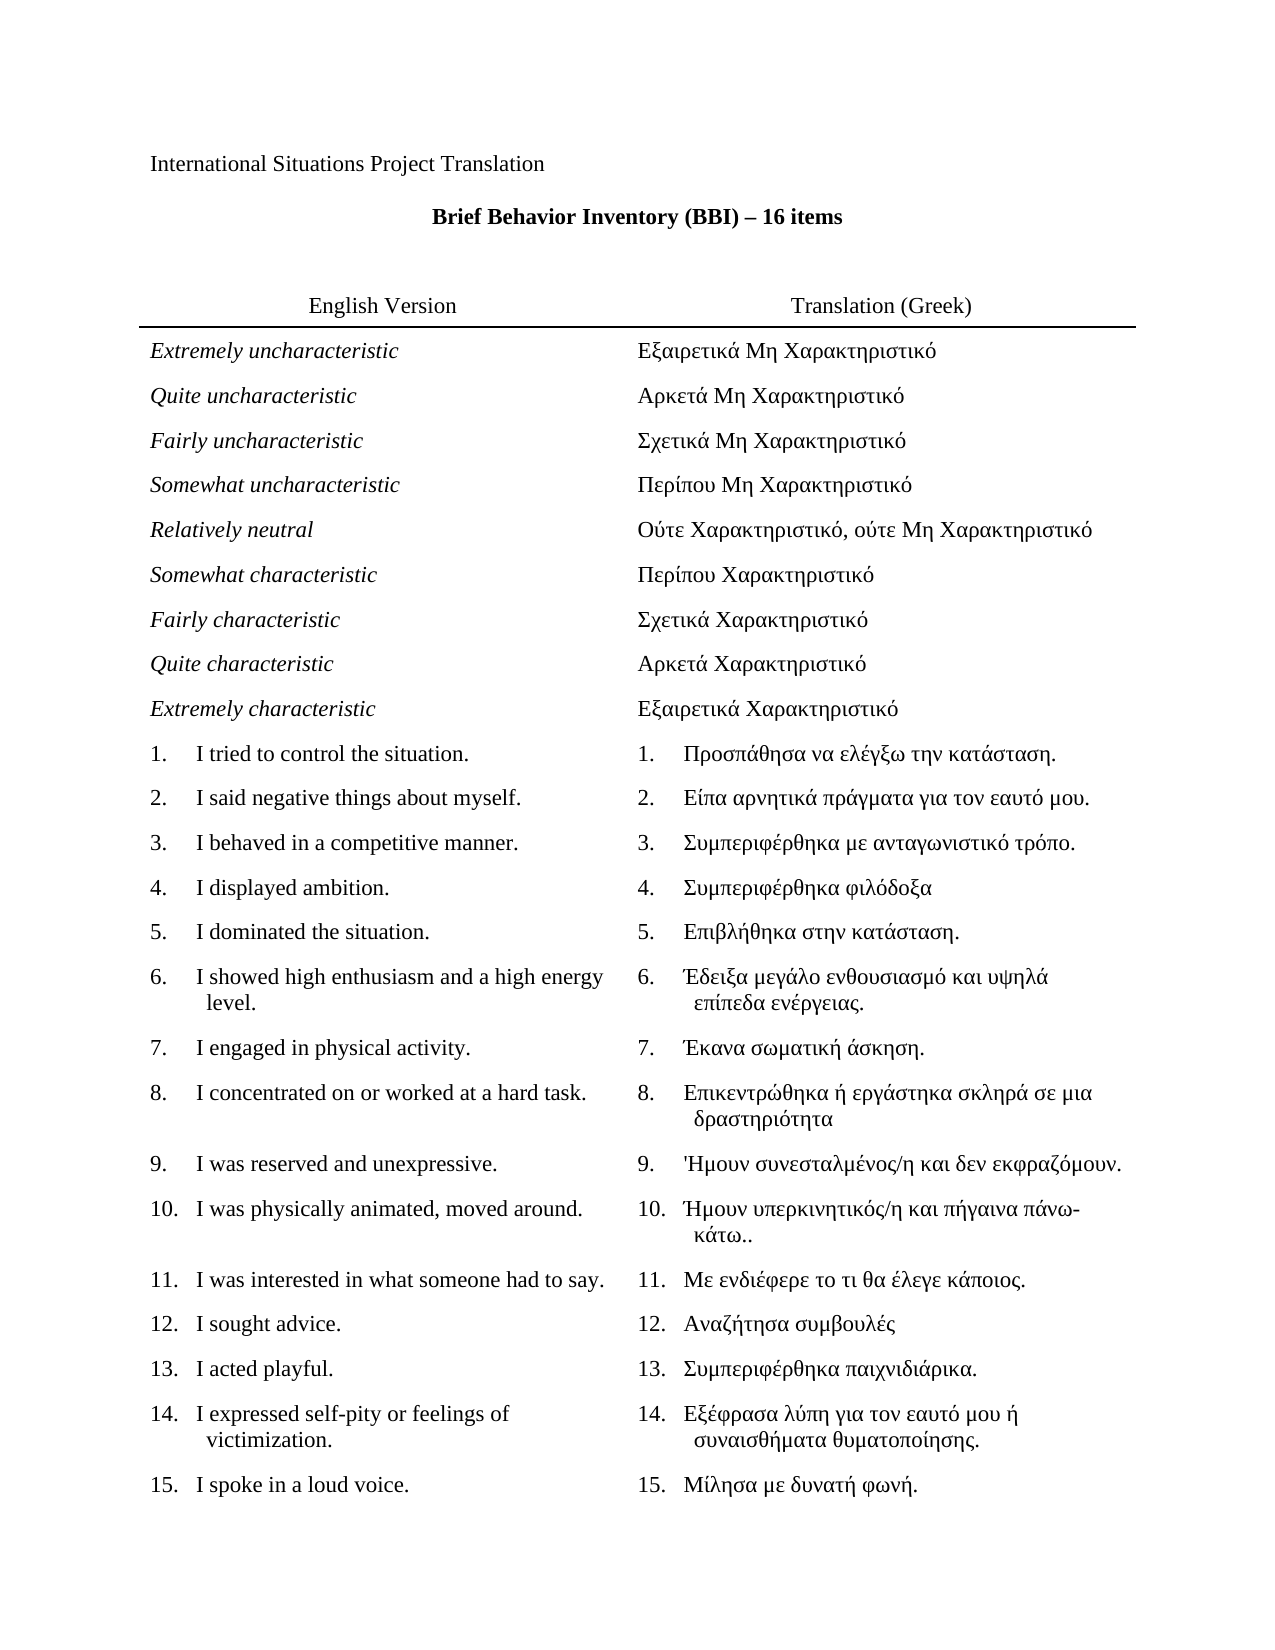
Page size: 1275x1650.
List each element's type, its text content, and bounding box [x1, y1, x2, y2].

table_cell Περίπου Χαρακτηριστικό [626, 551, 1136, 596]
table_cell Extremely uncharacteristic [139, 328, 626, 372]
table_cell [626, 1461, 1136, 1497]
table_cell 13. I acted playful. [139, 1345, 626, 1390]
table_cell 8. Επικεντρώθηκα ή εργάστηκα σκληρά σε μια δραστηριότητα [626, 1069, 1136, 1140]
table_cell Somewhat uncharacteristic [139, 462, 626, 506]
table_cell 12. Αναζήτησα συμβουλές [626, 1300, 1136, 1345]
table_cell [139, 1461, 626, 1497]
table_cell Ούτε Χαρακτηριστικό, ούτε Μη Χαρακτηριστικό [626, 506, 1136, 551]
table_cell Extremely characteristic [139, 685, 626, 730]
table_header English Version [139, 282, 626, 326]
text Brief Behavior Inventory (BBI) – 16 items [150, 203, 1125, 229]
table_cell 7. Έκανα σωματική άσκηση. [626, 1024, 1136, 1069]
table_cell 6. Έδειξα μεγάλο ενθουσιασμό και υψηλά επίπεδα ενέργειας. [626, 953, 1136, 1024]
table_cell Σχετικά Χαρακτηριστικό [626, 596, 1136, 640]
table_cell 5. Επιβλήθηκα στην κατάσταση. [626, 909, 1136, 953]
table_cell Αρκετά Μη Χαρακτηριστικό [626, 372, 1136, 417]
table_cell 9. 'Ημουν συνεσταλμένος/η και δεν εκφραζόμουν. [626, 1140, 1136, 1184]
table_cell 8. I concentrated on or worked at a hard task. [139, 1069, 626, 1140]
table_cell 14. Εξέφρασα λύπη για τον εαυτό μου ή συναισθήματα θυματοποίησης. [626, 1390, 1136, 1461]
table_cell 2. Είπα αρνητικά πράγματα για τον εαυτό μου. [626, 774, 1136, 819]
table_cell 3. Συμπεριφέρθηκα με ανταγωνιστικό τρόπο. [626, 819, 1136, 864]
table_cell 5. I dominated the situation. [139, 909, 626, 953]
table_cell 4. Συμπεριφέρθηκα φιλόδοξα [626, 864, 1136, 908]
table_cell 13. Συμπεριφέρθηκα παιχνιδιάρικα. [626, 1345, 1136, 1390]
table_cell Quite uncharacteristic [139, 372, 626, 417]
table_cell 6. I showed high enthusiasm and a high energy level. [139, 953, 626, 1024]
table_cell 3. I behaved in a competitive manner. [139, 819, 626, 864]
table_cell 7. I engaged in physical activity. [139, 1024, 626, 1069]
table_cell Somewhat characteristic [139, 551, 626, 596]
table_cell 1. Προσπάθησα να ελέγξω την κατάσταση. [626, 730, 1136, 774]
table_cell Relatively neutral [139, 506, 626, 551]
table_cell 2. I said negative things about myself. [139, 774, 626, 819]
table_cell 12. I sought advice. [139, 1300, 626, 1345]
table_header Translation (Greek) [626, 282, 1136, 326]
table_cell Fairly uncharacteristic [139, 417, 626, 462]
table_cell 10. I was physically animated, moved around. [139, 1185, 626, 1256]
table_cell 10. Ήμουν υπερκινητικός/η και πήγαινα πάνω-κάτω.. [626, 1185, 1136, 1256]
table_cell Quite characteristic [139, 640, 626, 685]
table_cell Σχετικά Μη Χαρακτηριστικό [626, 417, 1136, 462]
table_cell 1. I tried to control the situation. [139, 730, 626, 774]
table_cell 9. I was reserved and unexpressive. [139, 1140, 626, 1184]
table_cell Εξαιρετικά Μη Χαρακτηριστικό [626, 328, 1136, 372]
table_cell Fairly characteristic [139, 596, 626, 640]
table_cell 11. I was interested in what someone had to say. [139, 1256, 626, 1300]
table_cell Αρκετά Χαρακτηριστικό [626, 640, 1136, 685]
table_cell Περίπου Μη Χαρακτηριστικό [626, 462, 1136, 506]
table_cell 4. I displayed ambition. [139, 864, 626, 908]
table_cell Εξαιρετικά Χαρακτηριστικό [626, 685, 1136, 730]
table_cell 11. Με ενδιέφερε το τι θα έλεγε κάποιος. [626, 1256, 1136, 1300]
text International Situations Project Translation [150, 150, 1125, 176]
table_cell 14. I expressed self-pity or feelings of victimization. [139, 1390, 626, 1461]
